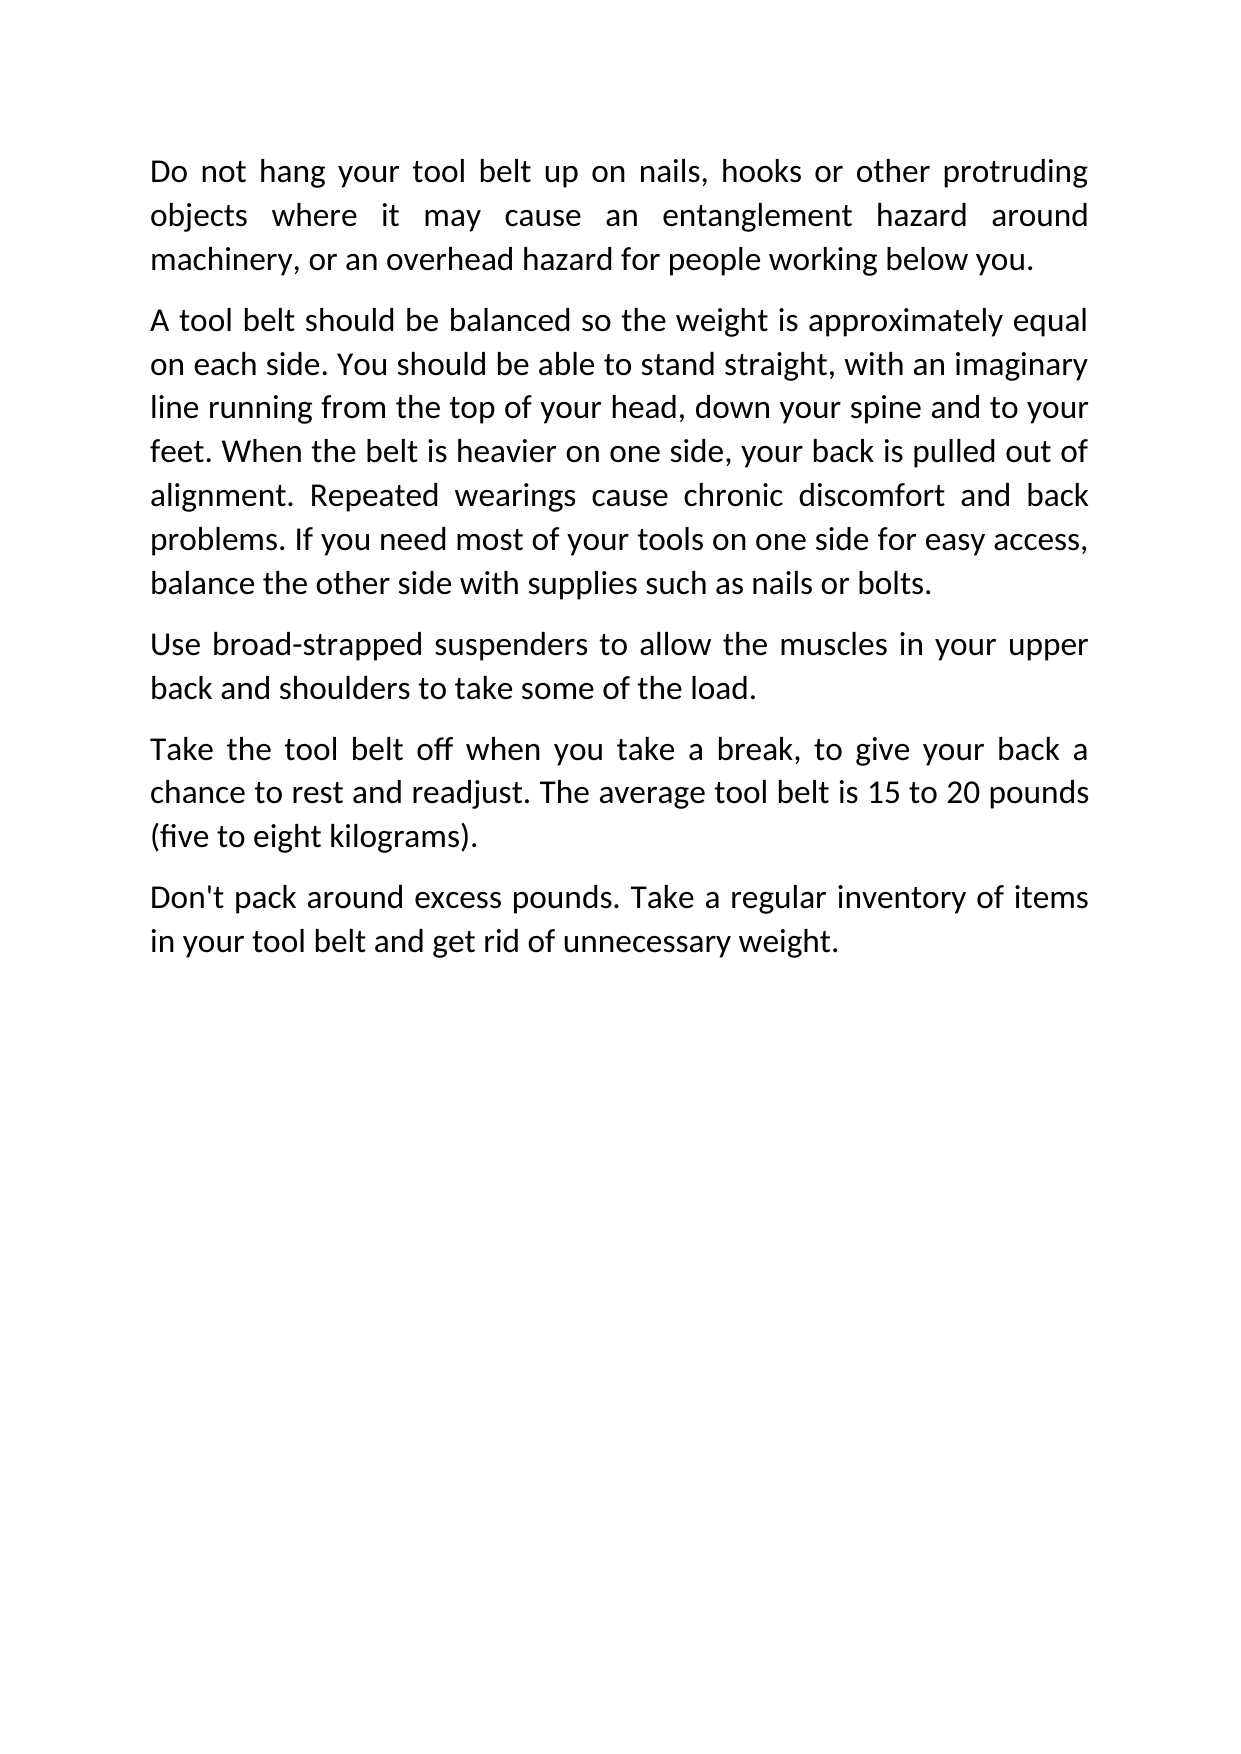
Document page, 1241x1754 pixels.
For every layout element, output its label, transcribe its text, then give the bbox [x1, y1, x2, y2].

text Do not hang your tool belt up on nails, hooks or other protruding objects where it may cause an entanglement hazard around machinery, or an overhead hazard for people working below you. [150, 150, 1090, 279]
text Use broad-strapped suspenders to allow the muscles in your upper back and shoulders to take some of the load. [150, 623, 1090, 708]
text Take the tool belt off when you take a break, to give your back a chance to rest and readjust. The average tool belt is 15 to 20 pounds (five to eight kilograms). [150, 727, 1090, 856]
text A tool belt should be balanced so the weight is approximately equal on each side. You should be able to stand straight, with an imaginary line running from the top of your head, down your spine and to your feet. When the belt is heavier on one side, your back is pulled out of alignment. Repeated wearings cause chronic discomfort and back problems. If you need most of your tools on one side for easy access, balance the other side with supplies such as nails or bolts. [150, 298, 1090, 603]
text Don't pack around excess pounds. Take a regular inventory of items in your tool belt and get rid of unnecessary weight. [150, 876, 1090, 961]
